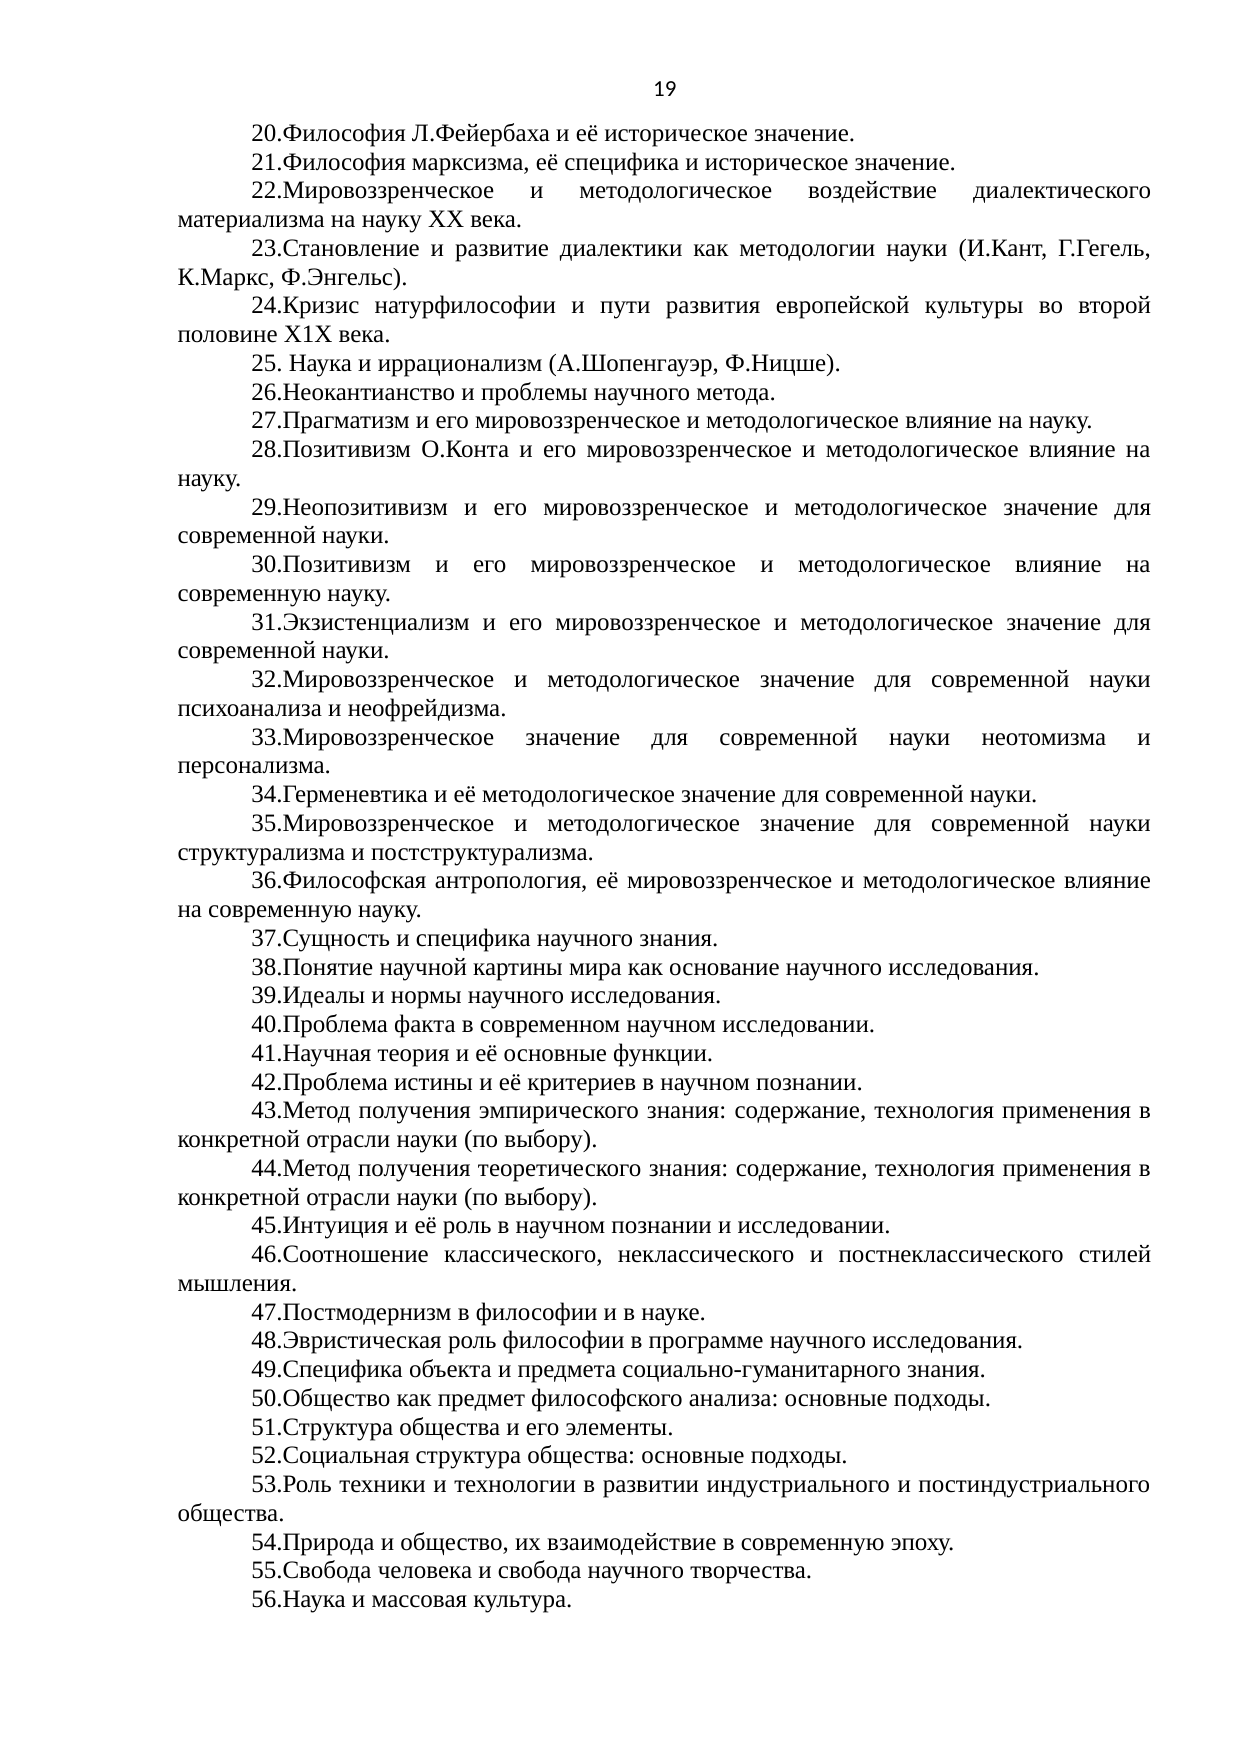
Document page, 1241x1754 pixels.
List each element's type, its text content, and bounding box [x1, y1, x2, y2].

text 45.Интуиция и её роль в научном познании и исследовании. [177, 1211, 1152, 1239]
text 22.Мировоззренческое и методологическое воздействие диалектического материализма на науку ХХ века. [177, 176, 1152, 233]
text 26.Неокантианство и проблемы научного метода. [177, 377, 1152, 406]
text 24.Кризис натурфилософии и пути развития европейской культуры во второй половине Х1Х века. [177, 291, 1152, 348]
text 52.Социальная структура общества: основные подходы. [177, 1441, 1152, 1469]
text 31.Экзистенциализм и его мировоззренческое и методологическое значение для современной науки. [177, 607, 1152, 664]
text 42.Проблема истины и её критериев в научном познании. [177, 1067, 1152, 1096]
text 21.Философия марксизма, её специфика и историческое значение. [177, 147, 1152, 176]
text 41.Научная теория и её основные функции. [177, 1038, 1152, 1067]
text 46.Соотношение классического, неклассического и постнеклассического стилей мышления. [177, 1239, 1152, 1297]
text 36.Философская антропология, её мировоззренческое и методологическое влияние на современную науку. [177, 866, 1152, 923]
text 40.Проблема факта в современном научном исследовании. [177, 1009, 1152, 1038]
text 30.Позитивизм и его мировоззренческое и методологическое влияние на современную науку. [177, 549, 1152, 607]
text 20.Философия Л.Фейербаха и её историческое значение. [177, 118, 1152, 147]
text 34.Герменевтика и её методологическое значение для современной науки. [177, 779, 1152, 808]
text 53.Роль техники и технологии в развитии индустриального и постиндустриального общества. [177, 1469, 1152, 1527]
text 47.Постмодернизм в философии и в науке. [177, 1297, 1152, 1326]
text 27.Прагматизм и его мировоззренческое и методологическое влияние на науку. [177, 406, 1152, 434]
text 25. Наука и иррационализм (А.Шопенгауэр, Ф.Ницше). [177, 348, 1152, 377]
text 50.Общество как предмет философского анализа: основные подходы. [177, 1383, 1152, 1412]
text 37.Сущность и специфика научного знания. [177, 923, 1152, 952]
text 33.Мировоззренческое значение для современной науки неотомизма и персонализма. [177, 722, 1152, 779]
text 48.Эвристическая роль философии в программе научного исследования. [177, 1326, 1152, 1354]
text 32.Мировоззренческое и методологическое значение для современной науки психоанализа и неофрейдизма. [177, 664, 1152, 722]
text 43.Метод получения эмпирического знания: содержание, технология применения в конкретной отрасли науки (по выбору). [177, 1096, 1152, 1153]
text 29.Неопозитивизм и его мировоззренческое и методологическое значение для современной науки. [177, 492, 1152, 549]
text 39.Идеалы и нормы научного исследования. [177, 981, 1152, 1009]
text 44.Метод получения теоретического знания: содержание, технология применения в конкретной отрасли науки (по выбору). [177, 1153, 1152, 1211]
text 23.Становление и развитие диалектики как методологии науки (И.Кант, Г.Гегель, К.Маркс, Ф.Энгельс). [177, 233, 1152, 291]
text 35.Мировоззренческое и методологическое значение для современной науки структурализма и постструктурализма. [177, 808, 1152, 866]
text 38.Понятие научной картины мира как основание научного исследования. [177, 952, 1152, 981]
text 28.Позитивизм О.Конта и его мировоззренческое и методологическое влияние на науку. [177, 434, 1152, 492]
text 55.Свобода человека и свобода научного творчества. [177, 1556, 1152, 1584]
text 56.Наука и массовая культура. [177, 1584, 1152, 1613]
text 54.Природа и общество, их взаимодействие в современную эпоху. [177, 1527, 1152, 1556]
text 51.Структура общества и его элементы. [177, 1412, 1152, 1441]
text 49.Специфика объекта и предмета социально-гуманитарного знания. [177, 1354, 1152, 1383]
